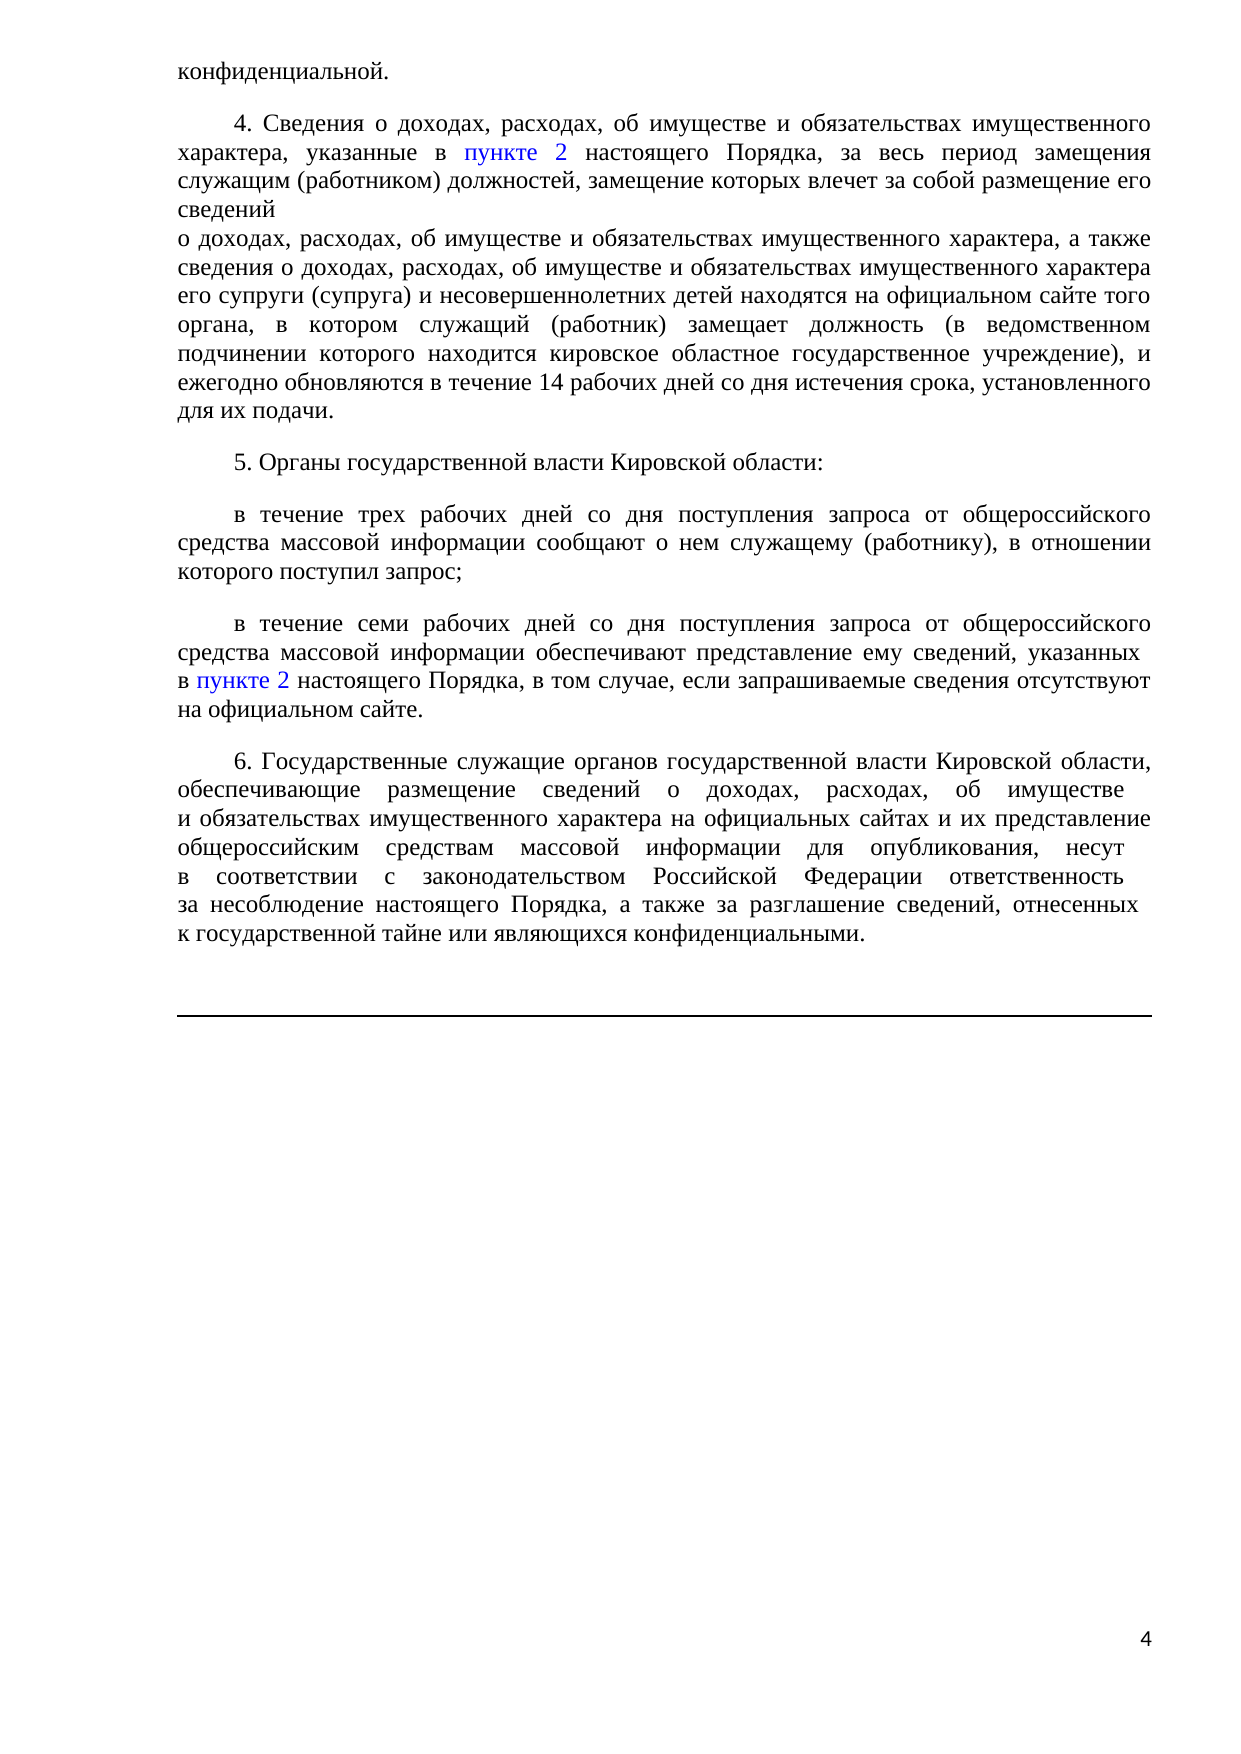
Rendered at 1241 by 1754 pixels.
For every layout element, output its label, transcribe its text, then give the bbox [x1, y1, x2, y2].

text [177, 56, 1152, 85]
text 6. Государственные служащие органов государственной власти Кировской области, обеспечивающие размещение сведений о доходах, расходах, об имуществе и обязательствах имущественного характера на официальных сайтах и их представление общероссийским средствам массовой информации для опубликования, несут в соответствии с законодательством Российской Федерации ответственность за несоблюдение настоящего Порядка, а также за разглашение сведений, отнесенных к государственной тайне или являющихся конфиденциальными. [177, 746, 1152, 947]
text 4. Сведения о доходах, расходах, об имуществе и обязательствах имущественного характера, указанные в пункте 2 настоящего Порядка, за весь период замещения служащим (работником) должностей, замещение которых влечет за собой размещение его сведений о доходах, расходах, об имуществе и обязательствах имущественного характера, а также сведения о доходах, расходах, об имуществе и обязательствах имущественного характера его супруги (супруга) и несовершеннолетних детей находятся на официальном сайте того органа, в котором служащий (работник) замещает должность (в ведомственном подчинении которого находится кировское областное государственное учреждение), и ежегодно обновляются в течение 14 рабочих дней со дня истечения срока, установленного для их подачи. [177, 108, 1152, 424]
text 5. Органы государственной власти Кировской области: [177, 447, 1152, 476]
text в течение трех рабочих дней со дня поступления запроса от общероссийского средства массовой информации сообщают о нем служащему (работнику), в отношении которого поступил запрос; [177, 499, 1152, 585]
text в течение семи рабочих дней со дня поступления запроса от общероссийского средства массовой информации обеспечивают представление ему сведений, указанных в пункте 2 настоящего Порядка, в том случае, если запрашиваемые сведения отсутствуют на официальном сайте. [177, 608, 1152, 723]
